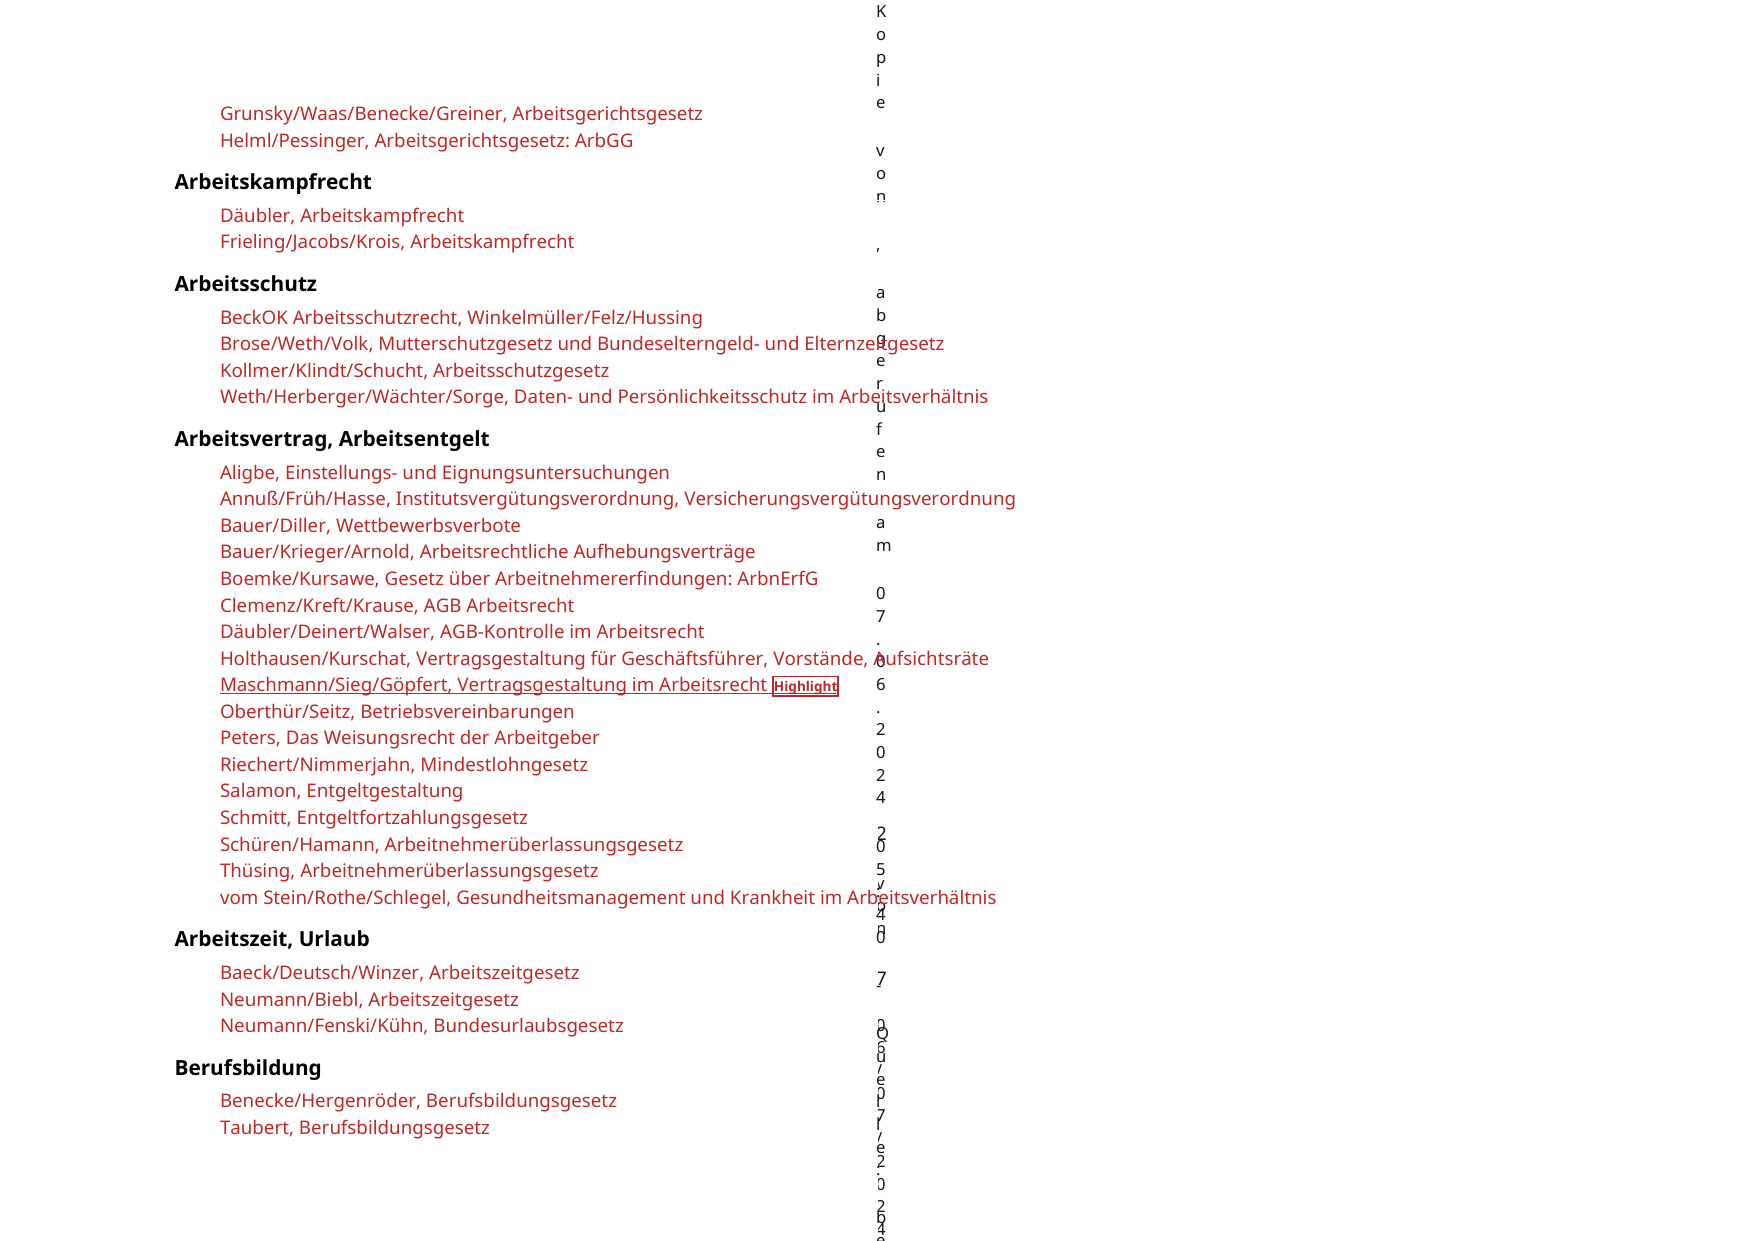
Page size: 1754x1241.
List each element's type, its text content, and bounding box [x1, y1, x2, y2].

text Däubler, Arbeitskampfrecht [220, 201, 1566, 228]
text Bauer/​Diller, Wettbewerbsverbote [199, 511, 1566, 538]
text Maschmann/​Sieg/​Göpfert, Vertragsgestaltung im Arbeitsrecht Highlight [199, 671, 1566, 697]
text Grunsky/​Waas/​Benecke/​Greiner, Arbeitsgerichtsgesetz [199, 99, 1566, 126]
text Salamon, Entgeltgestaltung [199, 777, 1566, 803]
text BeckOK Arbeitsschutzrecht, Winkelmüller/​Felz/​Hussing [220, 303, 1566, 329]
text Arbeitszeit, Urlaub [168, 909, 1565, 957]
text Kollmer/​Klindt/​Schucht, Arbeitsschutzgesetz [199, 356, 1566, 383]
text Boemke/​Kursawe, Gesetz über Arbeitnehmererfindungen: ArbnErfG [199, 564, 1566, 591]
text vom Stein/​Rothe/​Schlegel, Gesundheitsmanagement und Krankheit im Arbeitsverhältnis [199, 883, 1566, 909]
text Neumann/​Biebl, Arbeitszeitgesetz [199, 985, 1566, 1011]
text Weth/​Herberger/​Wächter/​Sorge, Daten- und Persönlichkeitsschutz im Arbeitsverhältnis [199, 383, 1566, 409]
text Annuß/​Früh/​Hasse, Institutsvergütungsverordnung, Versicherungsvergütungsverordnung [199, 484, 1566, 511]
text Arbeitsvertrag, Arbeitsentgelt [168, 409, 1564, 457]
text Peters, Das Weisungsrecht der Arbeitgeber [199, 724, 1566, 750]
text Benecke/​Hergenröder, Berufsbildungsgesetz [220, 1087, 1566, 1113]
text Bauer/​Krieger/​Arnold, Arbeitsrechtliche Aufhebungsverträge [199, 538, 1566, 564]
text Däubler/​Deinert/​Walser, AGB-Kontrolle im Arbeitsrecht [199, 617, 1566, 644]
text Clemenz/​Kreft/​Krause, AGB Arbeitsrecht [199, 591, 1566, 617]
text Arbeitskampfrecht [168, 152, 1565, 200]
text Baeck/​Deutsch/​Winzer, Arbeitszeitgesetz [220, 958, 1566, 985]
text Frieling/​Jacobs/​Krois, Arbeitskampfrecht [199, 228, 1566, 254]
text Schmitt, Entgeltfortzahlungsgesetz [199, 803, 1566, 830]
text Oberthür/​Seitz, Betriebsvereinbarungen [199, 697, 1566, 724]
text Riechert/​Nimmerjahn, Mindestlohngesetz [199, 750, 1566, 777]
text Aligbe, Einstellungs- und Eignungsuntersuchungen [220, 458, 1566, 484]
text Taubert, Berufsbildungsgesetz [199, 1113, 1566, 1140]
text Arbeitsschutz [168, 254, 1564, 302]
text Brose/​Weth/​Volk, Mutterschutzgesetz und Bundeselterngeld- und Elternzeitgesetz [199, 329, 1566, 356]
text Helml/​Pessinger, Arbeitsgerichtsgesetz: ArbGG [199, 126, 1566, 152]
text Holthausen/​Kurschat, Vertragsgestaltung für Geschäftsführer, Vorstände, Aufsichtsräte [199, 644, 1566, 671]
text Thüsing, Arbeitnehmerüberlassungsgesetz [199, 856, 1566, 883]
text Schüren/​Hamann, Arbeitnehmerüberlassungsgesetz [199, 830, 1566, 856]
text Neumann/​Fenski/​Kühn, Bundesurlaubsgesetz [199, 1011, 1566, 1038]
text Berufsbildung [168, 1038, 1564, 1085]
